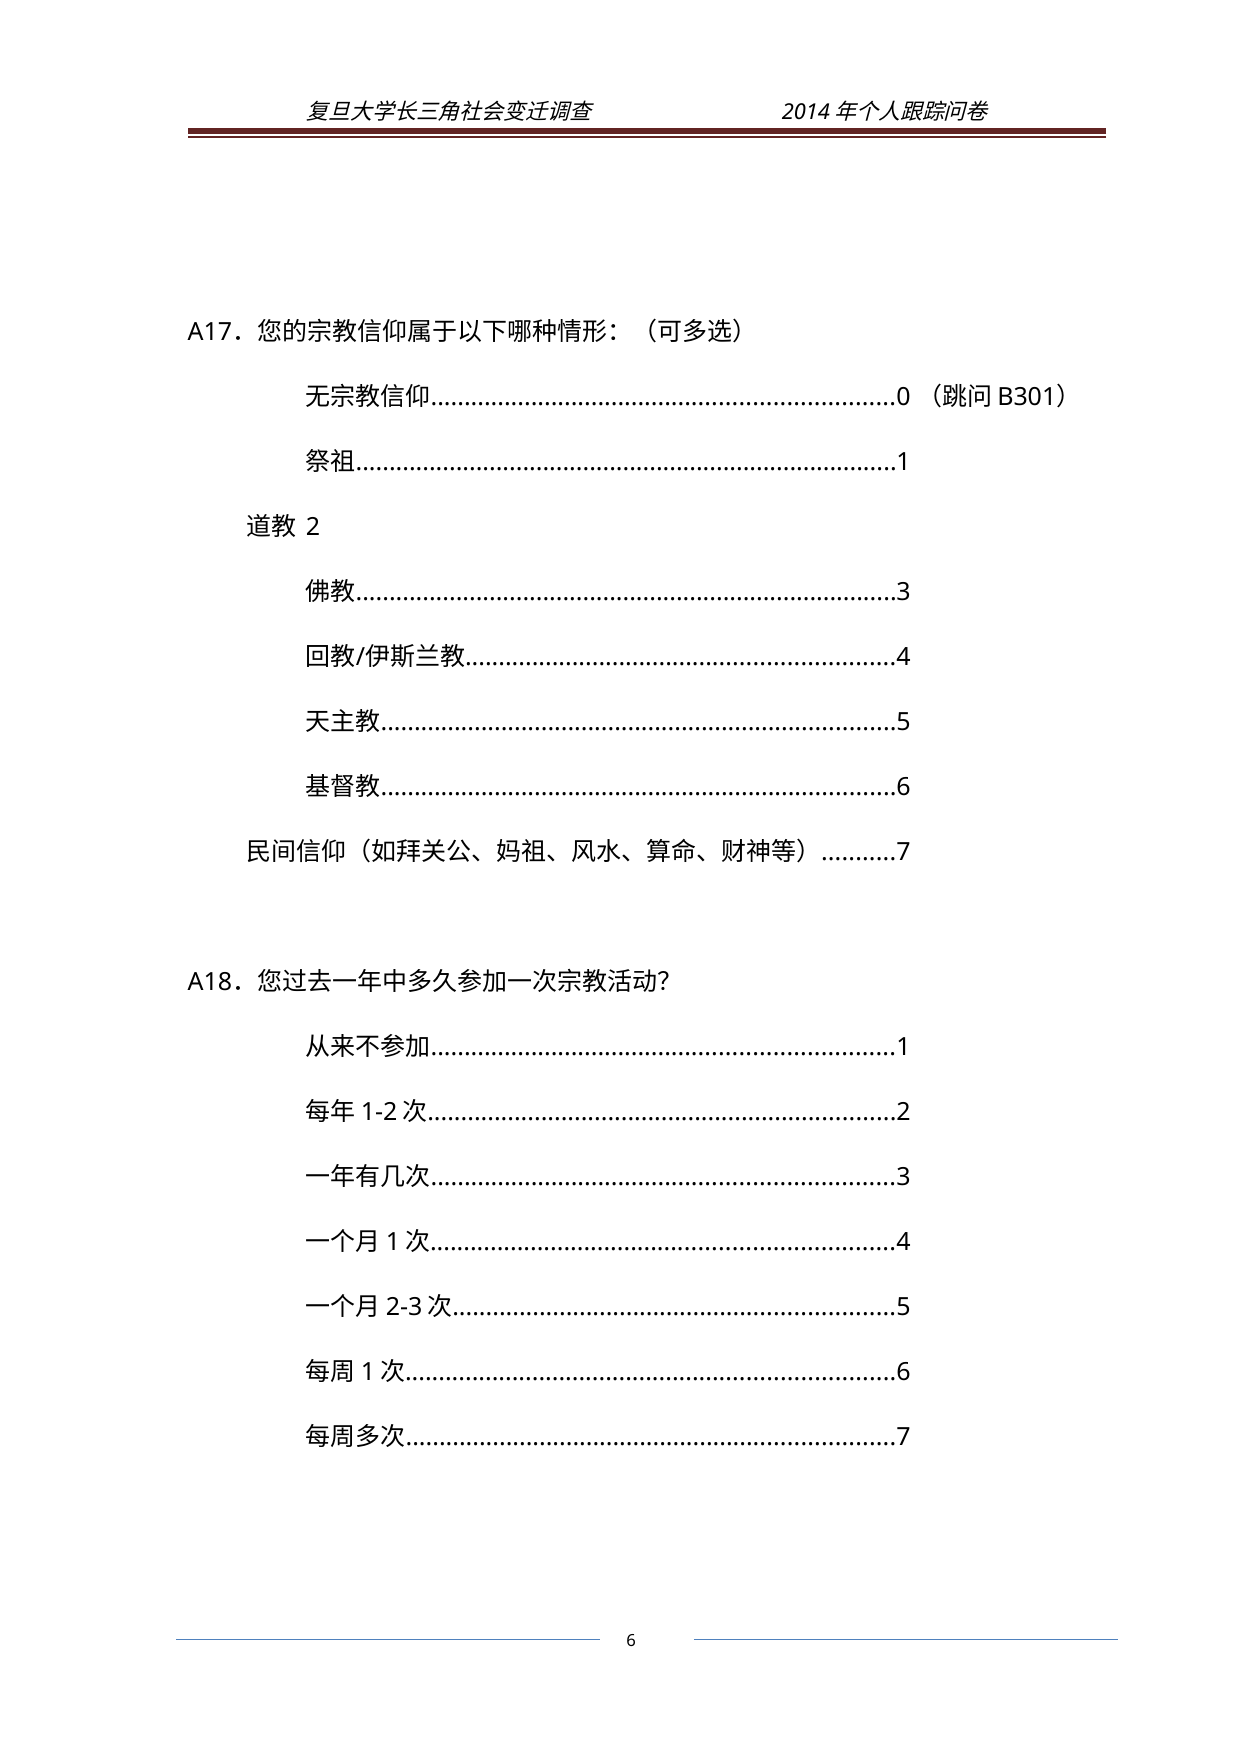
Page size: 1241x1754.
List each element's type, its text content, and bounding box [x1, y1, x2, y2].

text 一个月1次 4 [187, 1207, 1106, 1272]
text 一年有几次 3 [187, 1142, 1106, 1207]
text 基督教 6 [187, 752, 1106, 817]
text A17．您的宗教信仰属于以下哪种情形：（可多选） [187, 297, 1106, 362]
text 佛教 3 [187, 557, 1106, 622]
text 从来不参加 1 [187, 1012, 1106, 1077]
text 每周1次 6 [187, 1337, 1106, 1402]
text 无宗教信仰 0 （跳问B301） [187, 362, 1106, 427]
text 每周多次 7 [187, 1402, 1106, 1467]
text 祭祖 1 [187, 427, 1106, 492]
text 一个月2-3次 5 [187, 1272, 1106, 1337]
text A18．您过去一年中多久参加一次宗教活动？ [187, 947, 1106, 1012]
text 道教 2 [187, 492, 1106, 557]
text 民间信仰（如拜关公、妈祖、风水、算命、财神等） 7 [187, 817, 1106, 882]
text 回教/伊斯兰教 4 [187, 622, 1106, 687]
text 每年1-2次 2 [187, 1077, 1106, 1142]
text 天主教 5 [187, 687, 1106, 752]
